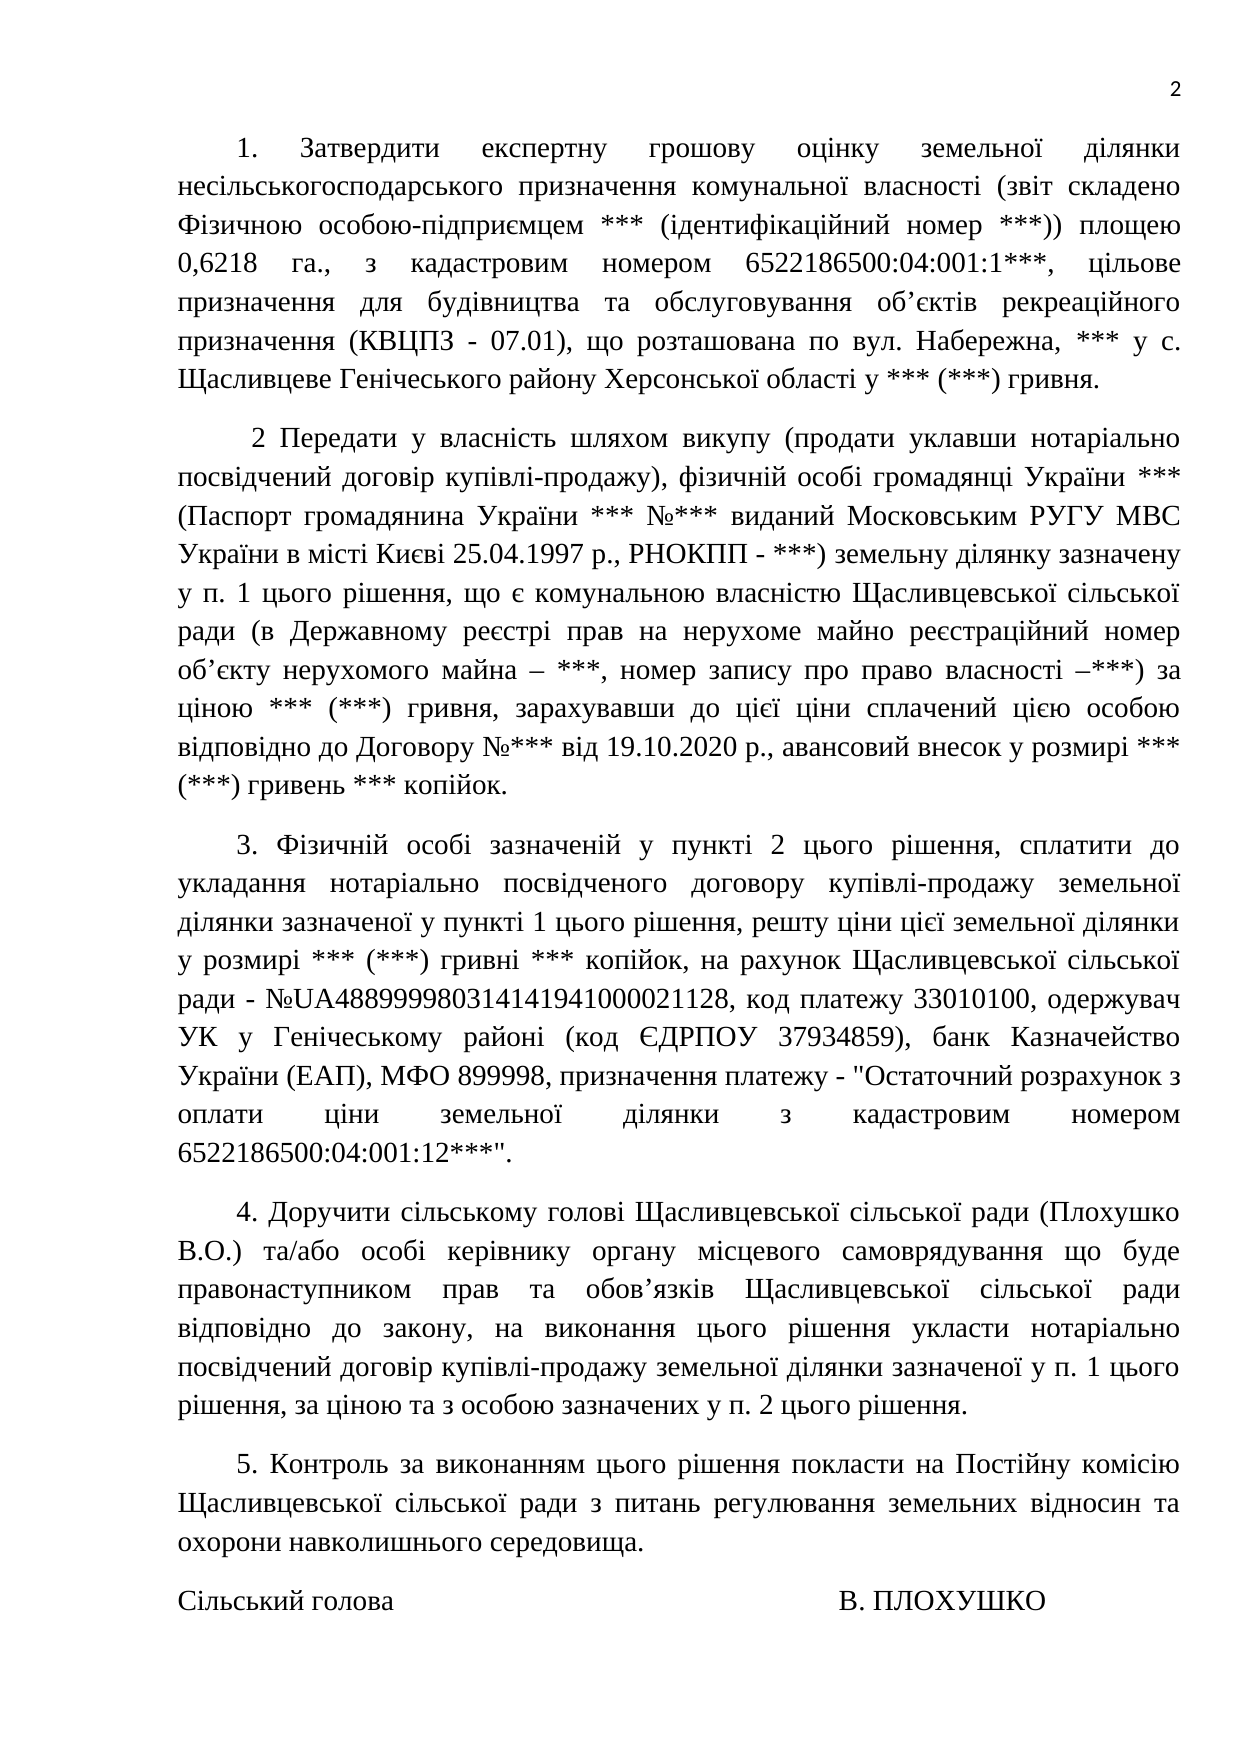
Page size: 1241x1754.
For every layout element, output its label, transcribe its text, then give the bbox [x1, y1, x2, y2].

text Сільський голова В. ПЛОХУШКО [177, 1583, 1181, 1617]
text 3. Фізичній особі зазначеній у пункті 2 цього рішення, сплатити до укладання нотаріально посвідченого договору купівлі-продажу земельної ділянки зазначеної у пункті 1 цього рішення, решту ціни цієї земельної ділянки у розмирі *** (***) гривні *** копійок, на рахунок Щасливцевської сільської ради - №UA488999980314141941000021128, код платежу 33010100, одержувач УК у Генічеському районі (код ЄДРПОУ 37934859), банк Казначейство України (ЕАП), МФО 899998, призначення платежу - "Остаточний розрахунок з оплати ціни земельної ділянки з кадастровим номером 6522186500:04:001:12***". [177, 827, 1181, 1169]
text 1. Затвердити експертну грошову оцінку земельної ділянки несільськогосподарського призначення комунальної власності (звіт складено Фізичною особою-підприємцем *** (ідентифікаційний номер ***)) площею 0,6218 га., з кадастровим номером 6522186500:04:001:1***, цільове призначення для будівництва та обслуговування об’єктів рекреаційного призначення (КВЦПЗ - 07.01), що розташована по вул. Набережна, *** у с. Щасливцеве Генічеського району Херсонської області у *** (***) гривня. [177, 130, 1181, 395]
text 4. Доручити сільському голові Щасливцевської сільської ради (Плохушко В.О.) та/або особі керівнику органу місцевого самоврядування що буде правонаступником прав та обов’язків Щасливцевської сільської ради відповідно до закону, на виконання цього рішення укласти нотаріально посвідчений договір купівлі-продажу земельної ділянки зазначеної у п. 1 цього рішення, за ціною та з особою зазначених у п. 2 цього рішення. [177, 1194, 1181, 1421]
text 5. Контроль за виконанням цього рішення покласти на Постійну комісію Щасливцевської сільської ради з питань регулювання земельних відносин та охорони навколишнього середовища. [177, 1447, 1181, 1557]
text 2 Передати у власність шляхом викупу (продати уклавши нотаріально посвідчений договір купівлі-продажу), фізичній особі громадянці України *** (Паспорт громадянина України *** №*** виданий Московським РУГУ МВС України в місті Києві 25.04.1997 р., РНОКПП - ***) земельну ділянку зазначену у п. 1 цього рішення, що є комунальною власністю Щасливцевської сільської ради (в Державному реєстрі прав на нерухоме майно реєстраційний номер об’єкту нерухомого майна – ***, номер запису про право власності –***) за ціною *** (***) гривня, зарахувавши до цієї ціни сплачений цією особою відповідно до Договору №*** від 19.10.2020 р., авансовий внесок у розмирі *** (***) гривень *** копійок. [177, 421, 1181, 801]
